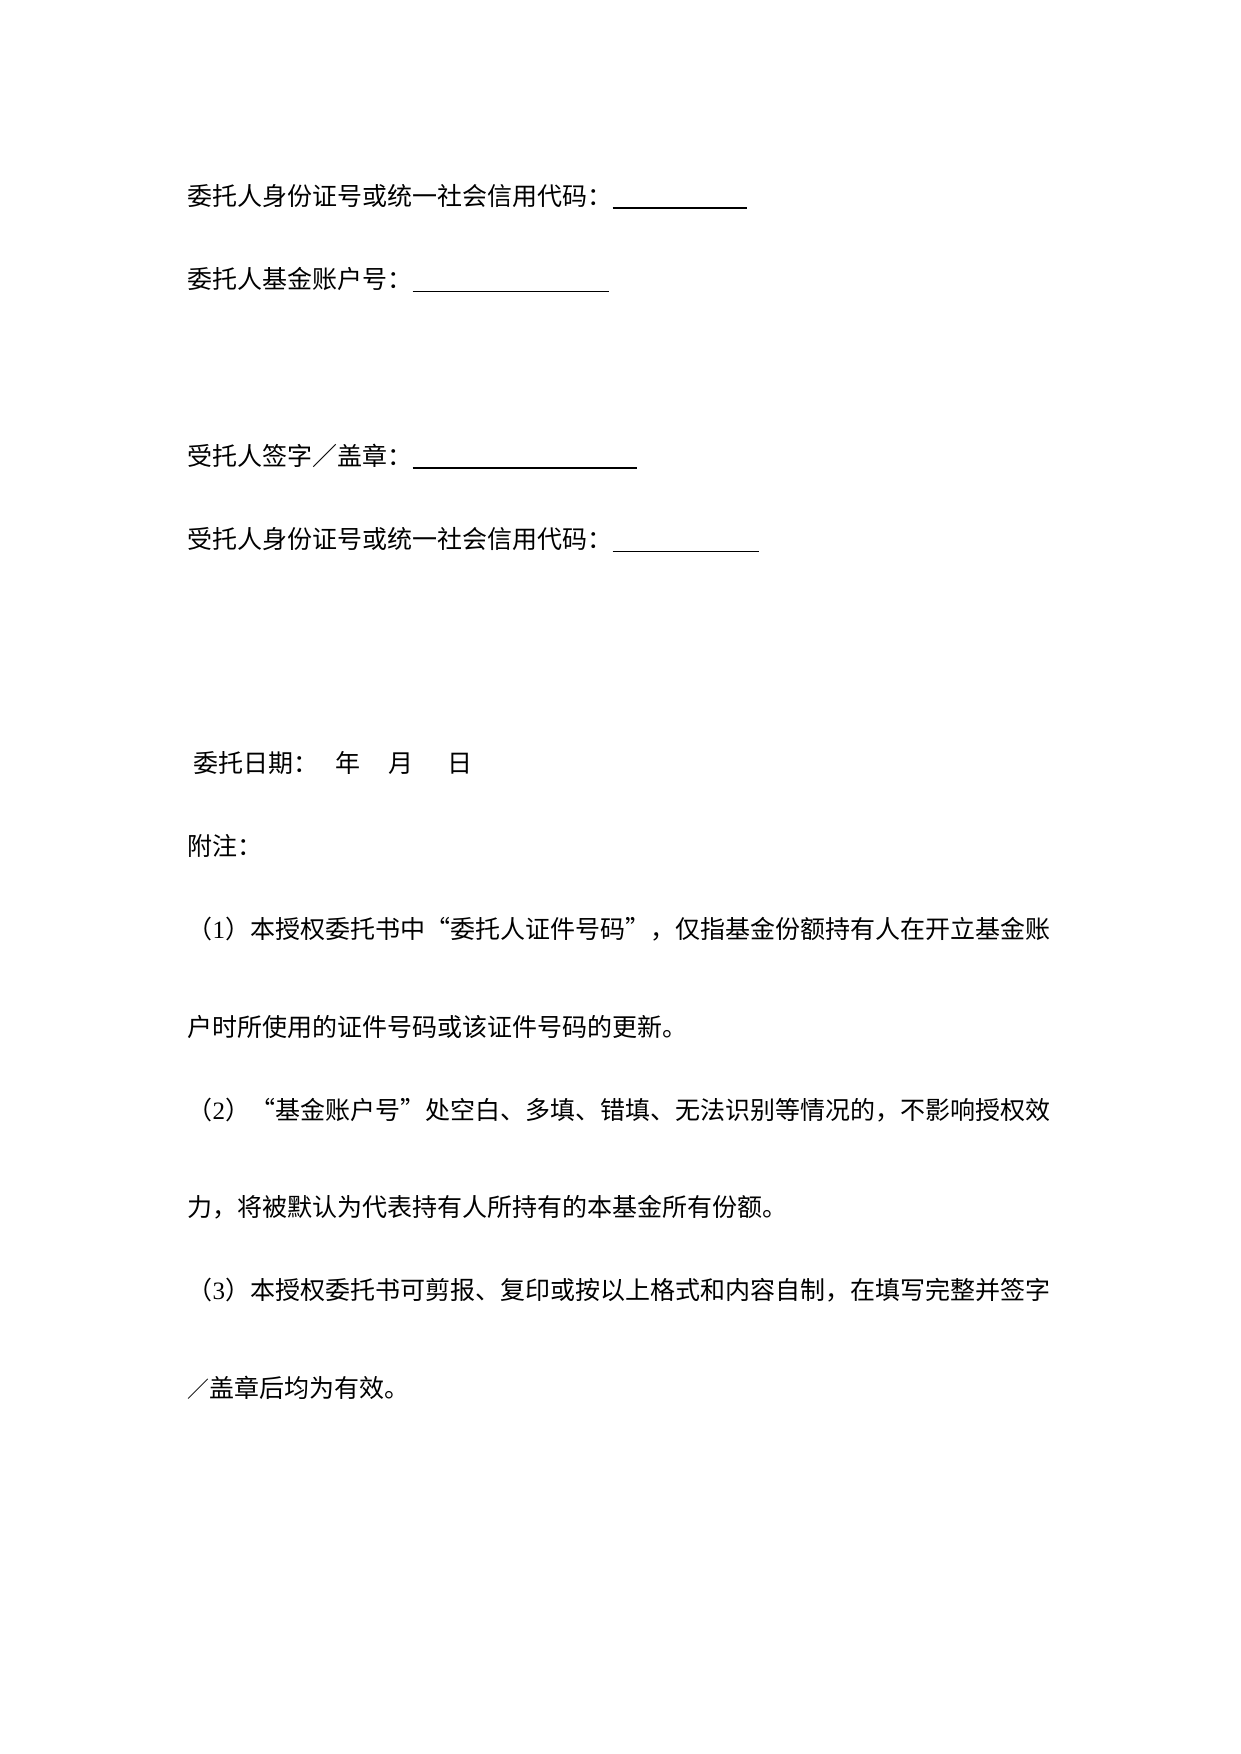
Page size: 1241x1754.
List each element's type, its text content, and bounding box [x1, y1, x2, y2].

text 附注： [187, 812, 1053, 877]
text （1）本授权委托书中“委托人证件号码”，仅指基金份额持有人在开立基金账户时所使用的证件号码或该证件号码的更新。 [187, 895, 1053, 1058]
text 受托人身份证号或统一社会信用代码： [187, 505, 1053, 570]
text （2）“基金账户号”处空白、多填、错填、无法识别等情况的，不影响授权效力，将被默认为代表持有人所持有的本基金所有份额。 [187, 1076, 1053, 1238]
text 委托人身份证号或统一社会信用代码： [187, 162, 1053, 227]
text 委托日期： 年 月 日 [187, 729, 1003, 794]
text 受托人签字∕盖章： [187, 422, 1053, 487]
text （3）本授权委托书可剪报、复印或按以上格式和内容自制，在填写完整并签字∕盖章后均为有效。 [187, 1256, 1053, 1419]
text 委托人基金账户号： [187, 245, 1053, 310]
